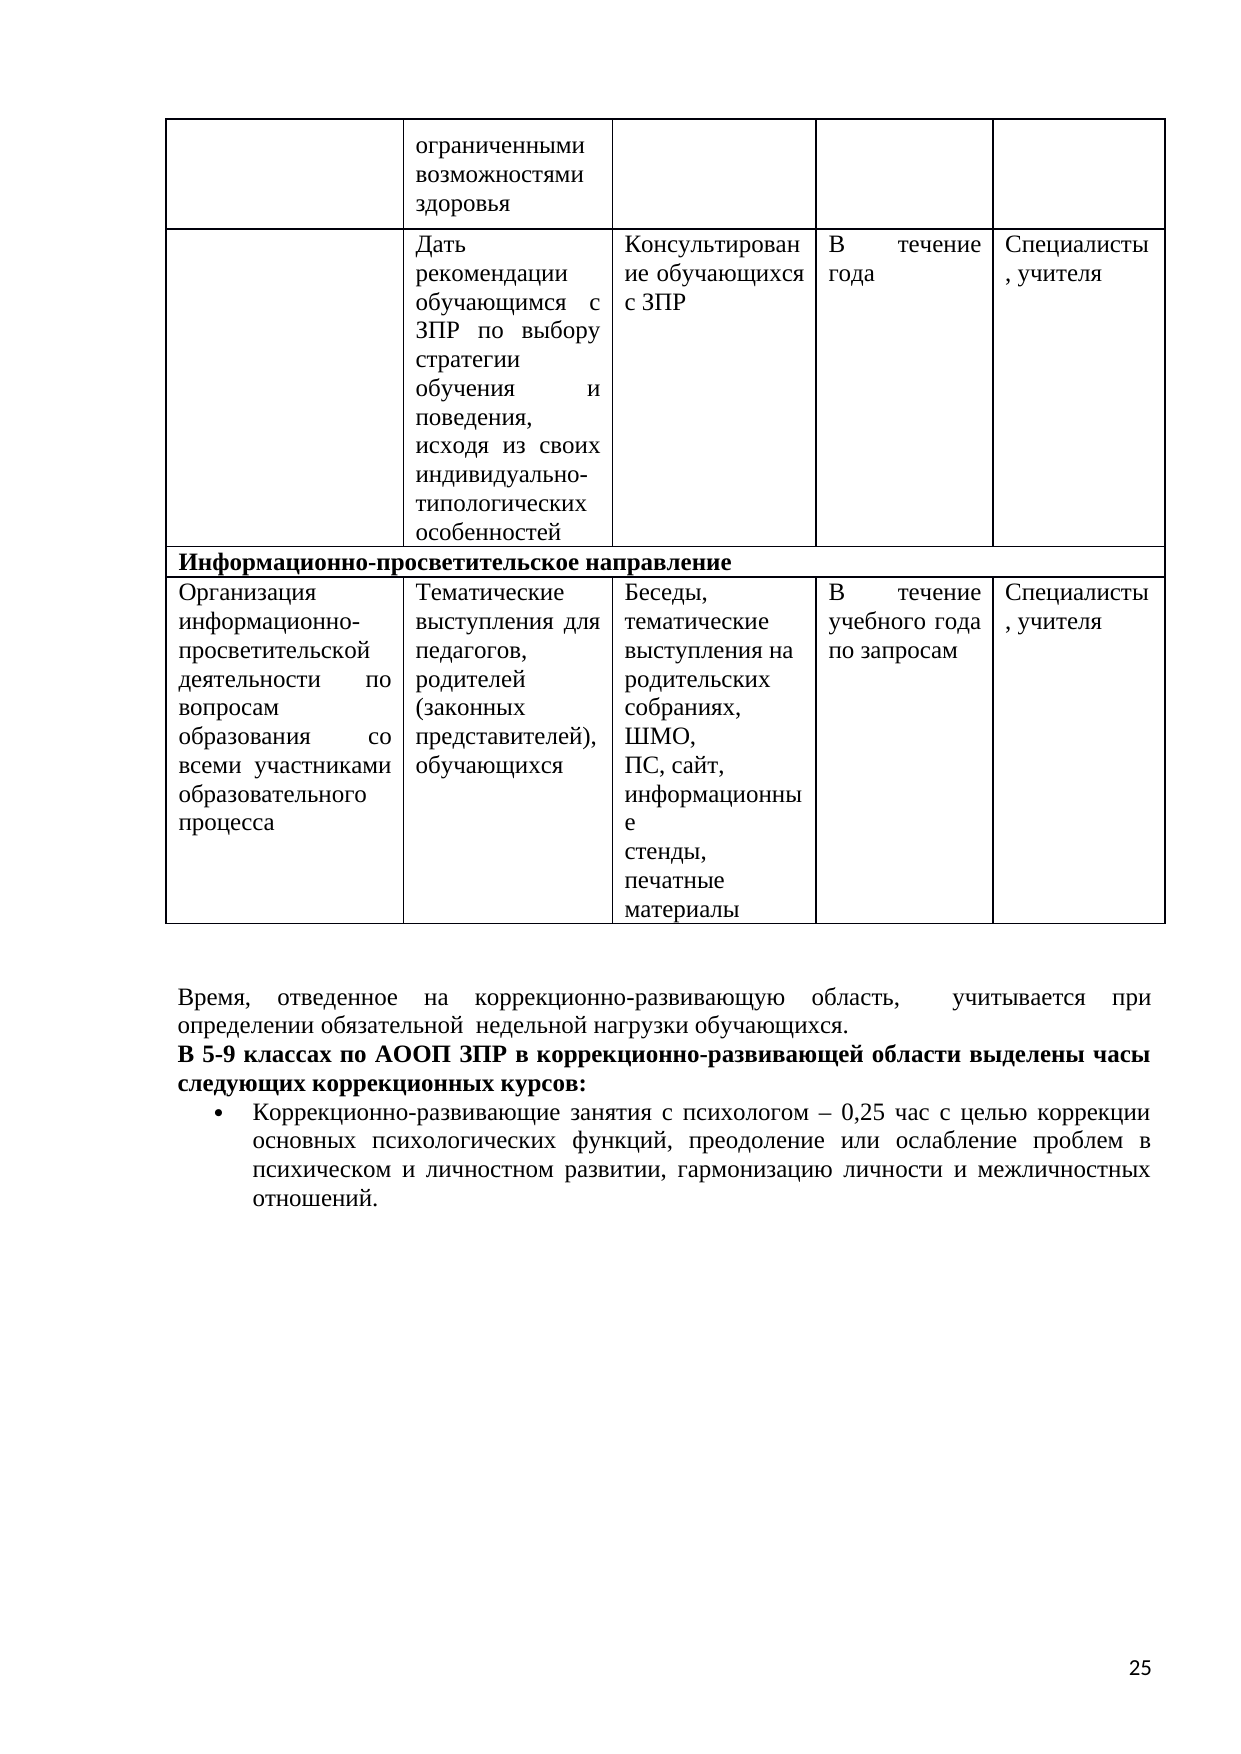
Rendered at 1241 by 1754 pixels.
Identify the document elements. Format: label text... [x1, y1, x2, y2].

table_cell Информационно-просветительское направление [167, 547, 1164, 576]
text В 5-9 классах по АООП ЗПР в коррекционно-развивающей области выделены часы следующих коррекционных курсов: [177, 1039, 1152, 1097]
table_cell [613, 120, 815, 228]
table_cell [404, 120, 612, 228]
table_cell В течение учебного года по запросам [817, 578, 992, 922]
table_cell В течение года [817, 230, 992, 546]
table_cell [167, 230, 403, 546]
table_cell Специалисты, учителя [994, 578, 1164, 922]
list Коррекционно-развивающие занятия с психологом – 0,25 час с целью коррекции основных психологических функций, преодоление или ослабление проблем в психическом и личностном развитии, гармонизацию личности и межличностных отношений. [215, 1097, 1152, 1212]
table_cell Беседы, тематические выступления на родительских собраниях, ШМО, ПС, сайт, информационные стенды, печатные материалы [613, 578, 815, 922]
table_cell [817, 120, 992, 228]
table_cell Консультирование обучающихся с ЗПР [613, 230, 815, 546]
table_cell Организация информационно-просветительской деятельности по вопросам образования со всеми участниками образовательного процесса [167, 578, 403, 922]
table_cell Дать рекомендации обучающимся с ЗПР по выбору стратегии обучения и поведения, исходя из своих индивидуально- типологических особенностей [404, 230, 612, 546]
text Время, отведенное на коррекционно-развивающую область, учитывается при определении обязательной недельной нагрузки обучающихся. [177, 982, 1152, 1039]
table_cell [994, 120, 1164, 228]
table_cell Тематические выступления для педагогов, родителей (законных представителей), обучающихся [404, 578, 612, 922]
table_cell Специалисты, учителя [994, 230, 1164, 546]
